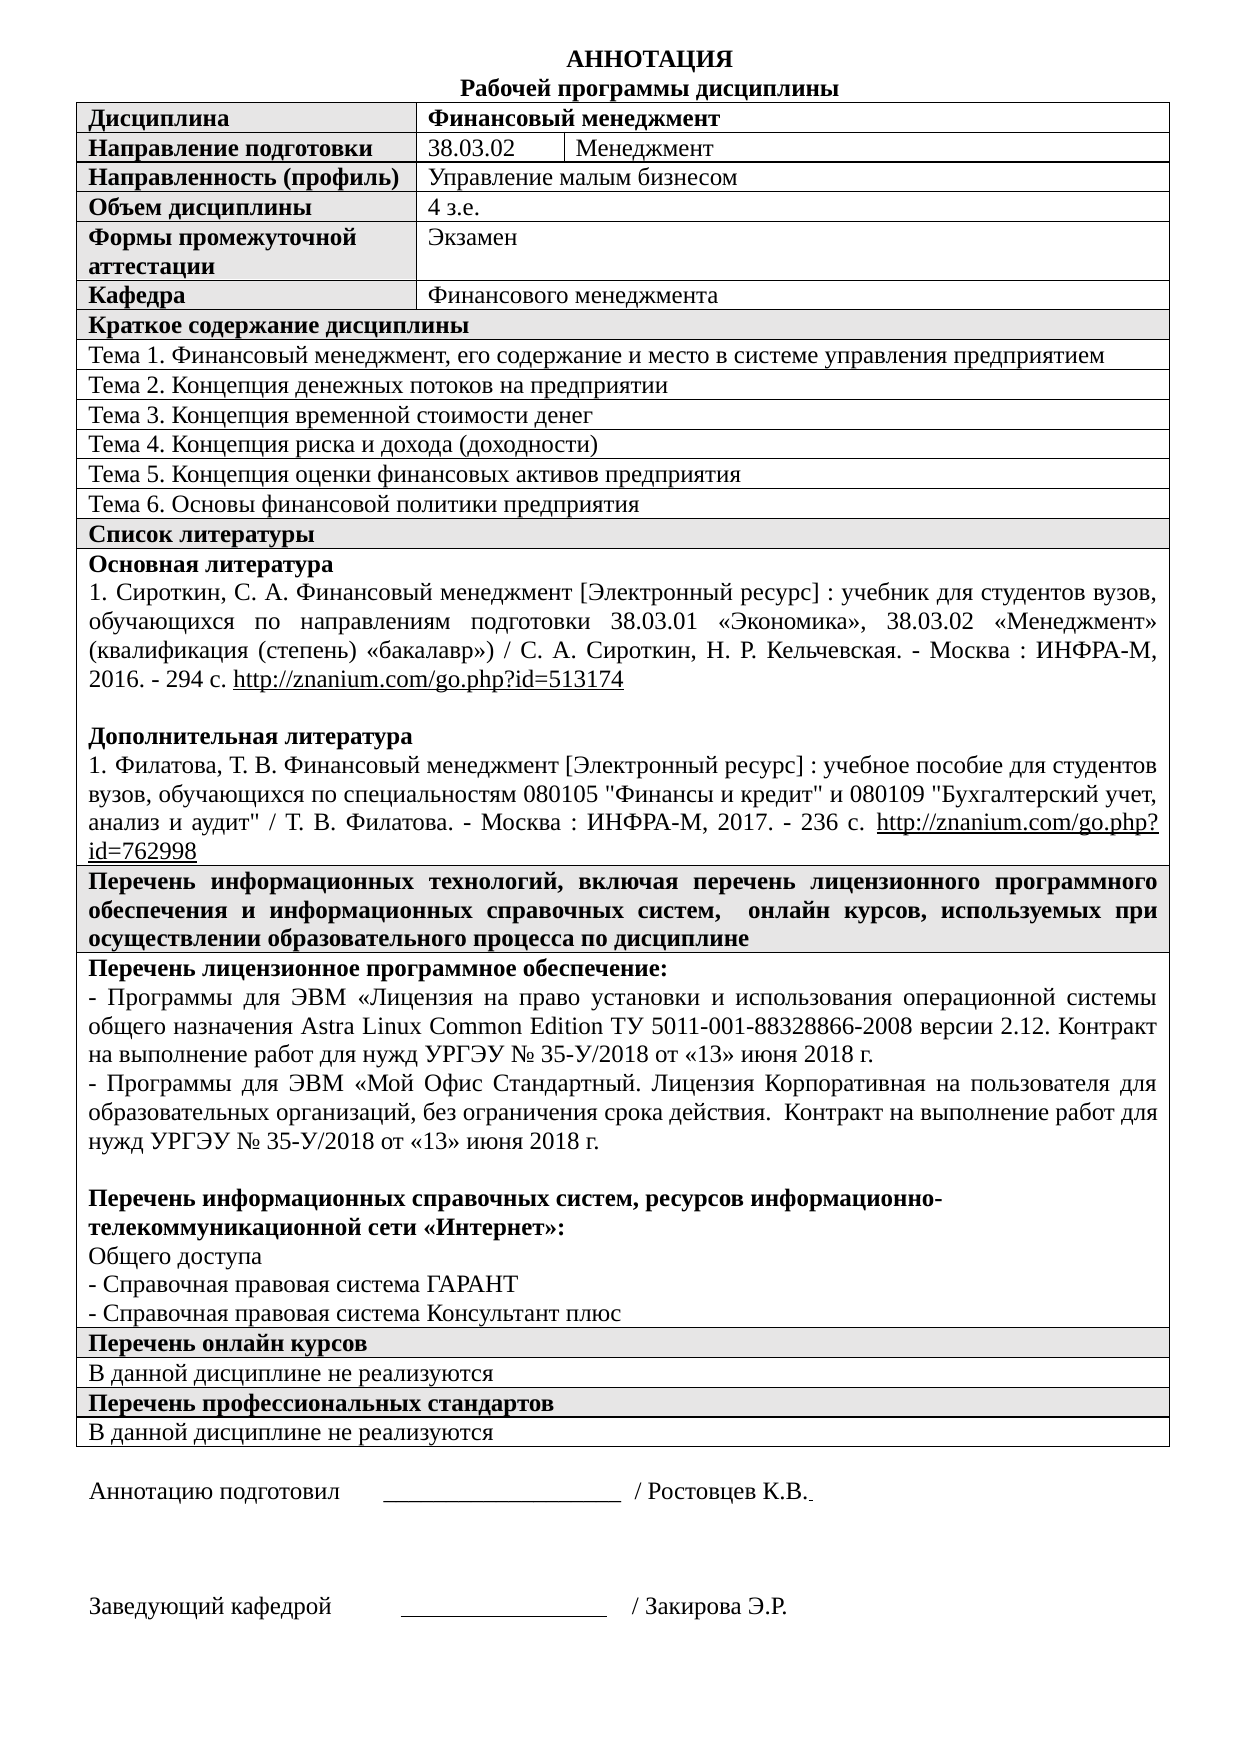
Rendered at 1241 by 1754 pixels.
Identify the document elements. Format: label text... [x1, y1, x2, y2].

text Заведующий кафедрой / Закирова Э.Р. [88, 1591, 1181, 1620]
table_cell Экзамен [417, 222, 1169, 279]
table_cell Тема 5. Концепция оценки финансовых активов предприятия [77, 459, 1169, 488]
table_cell Список литературы [77, 519, 1169, 548]
table_header Финансовый менеджмент [417, 103, 1169, 132]
table_cell Тема 2. Концепция денежных потоков на предприятии [77, 370, 1169, 399]
table_cell Перечень лицензионное программное обеспечение: - Программы для ЭВМ «Лицензия на право установки и использования операционной системы общего назначения Astra Linux Common Edition ТУ 5011-001-88328866-2008 версии 2.12. Контракт на выполнение работ для нужд УРГЭУ № 35-У/2018 от «13» июня 2018 г. - Программы для ЭВМ «Мой Офис Стандартный. Лицензия Корпоративная на пользователя для образовательных организаций, без ограничения срока действия. Контракт на выполнение работ для нужд УРГЭУ № 35-У/2018 от «13» июня 2018 г. Перечень информационных справочных систем, ресурсов информационно-телекоммуникационной сети «Интернет»: Общего доступа - Справочная правовая система ГАРАНТ - Справочная правовая система Консультант плюс [77, 953, 1169, 1327]
table_cell Объем дисциплины [77, 192, 416, 221]
table_cell Перечень профессиональных стандартов [77, 1388, 1169, 1416]
table_cell 38.03.02 [417, 133, 564, 161]
table_cell 4 з.е. [417, 192, 1169, 221]
text Рабочей программы дисциплины [118, 73, 1181, 102]
table_header Дисциплина [77, 103, 416, 132]
table_cell Кафедра [77, 281, 416, 309]
table_cell Менеджмент [565, 133, 1169, 161]
table_cell Тема 6. Основы финансовой политики предприятия [77, 489, 1169, 518]
table_cell В данной дисциплине не реализуются [77, 1418, 1169, 1446]
table_cell В данной дисциплине не реализуются [77, 1358, 1169, 1387]
table_cell Формы промежуточной аттестации [77, 222, 416, 279]
table_cell Тема 4. Концепция риска и дохода (доходности) [77, 430, 1169, 458]
table_cell Направление подготовки [77, 133, 416, 161]
table_cell Основная литература 1. Сироткин, С. А. Финансовый менеджмент [Электронный ресурс] : учебник для студентов вузов, обучающихся по направлениям подготовки 38.03.01 «Экономика», 38.03.02 «Менеджмент» (квалификация (степень) «бакалавр») / С. А. Сироткин, Н. Р. Кельчевская. - Москва : ИНФРА-М, 2016. - 294 с. http://znanium.com/go.php?id=513174 Дополнительная литература 1. Филатова, Т. В. Финансовый менеджмент [Электронный ресурс] : учебное пособие для студентов вузов, обучающихся по специальностям 080105 "Финансы и кредит" и 080109 "Бухгалтерский учет, анализ и аудит" / Т. В. Филатова. - Москва : ИНФРА-М, 2017. - 236 с. http://znanium.com/go.php?id=762998 [77, 549, 1169, 865]
text АННОТАЦИЯ [118, 44, 1181, 73]
table_cell Управление малым бизнесом [417, 163, 1169, 191]
table_cell Направленность (профиль) [77, 163, 416, 191]
table_cell Финансового менеджмента [417, 281, 1169, 309]
table_cell Краткое содержание дисциплины [77, 310, 1169, 339]
table_cell Перечень информационных технологий, включая перечень лицензионного программного обеспечения и информационных справочных систем, онлайн курсов, используемых при осуществлении образовательного процесса по дисциплине [77, 866, 1169, 952]
table_cell Перечень онлайн курсов [77, 1328, 1169, 1357]
table_cell Тема 3. Концепция временной стоимости денег [77, 400, 1169, 428]
text Аннотацию подготовил ___________________ / Ростовцев К.В. [88, 1476, 1181, 1505]
table_cell Тема 1. Финансовый менеджмент, его содержание и место в системе управления предприятием [77, 340, 1169, 369]
